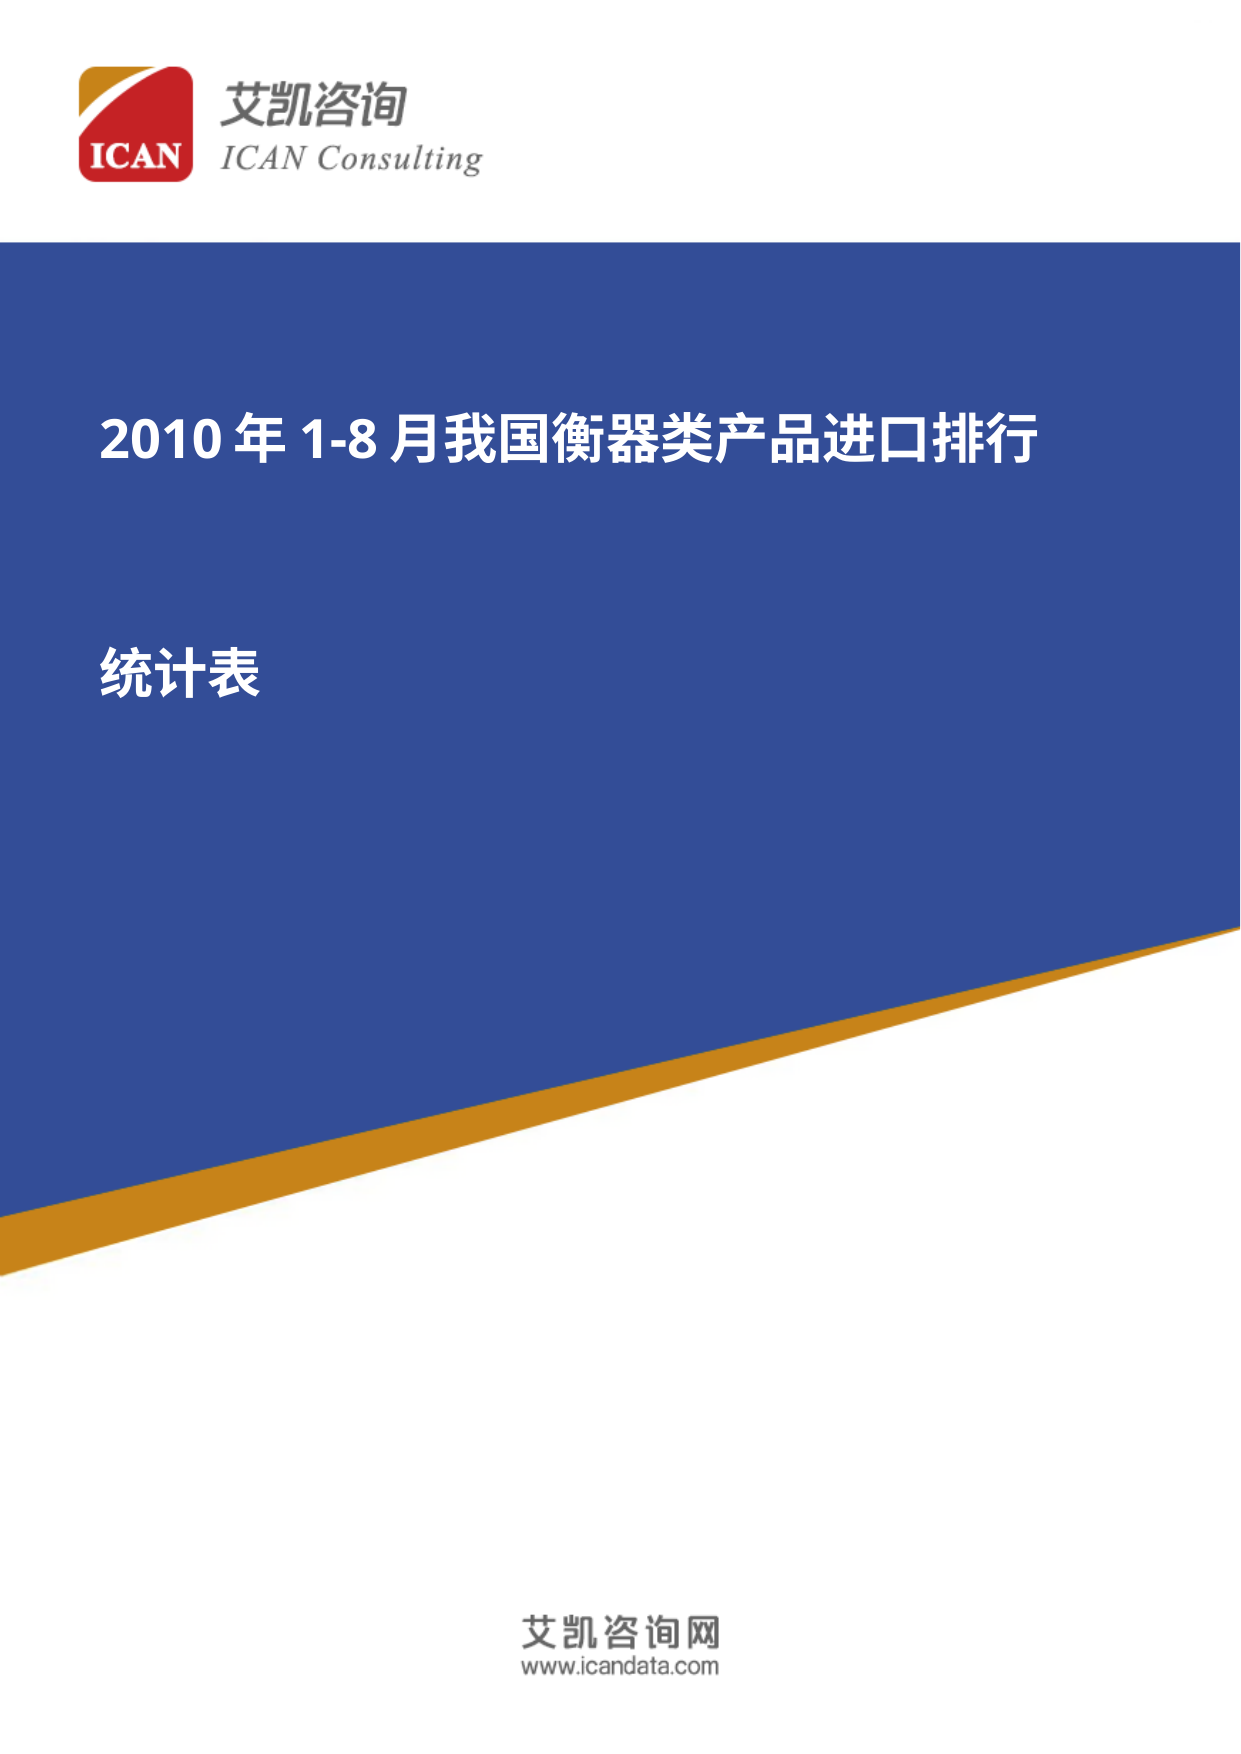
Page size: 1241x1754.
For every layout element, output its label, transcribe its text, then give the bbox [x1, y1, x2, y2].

subtitle 2010年1-8月我国衡器类产品进口排行统计表 [99, 386, 1053, 718]
picture [0, 5, 1241, 1754]
